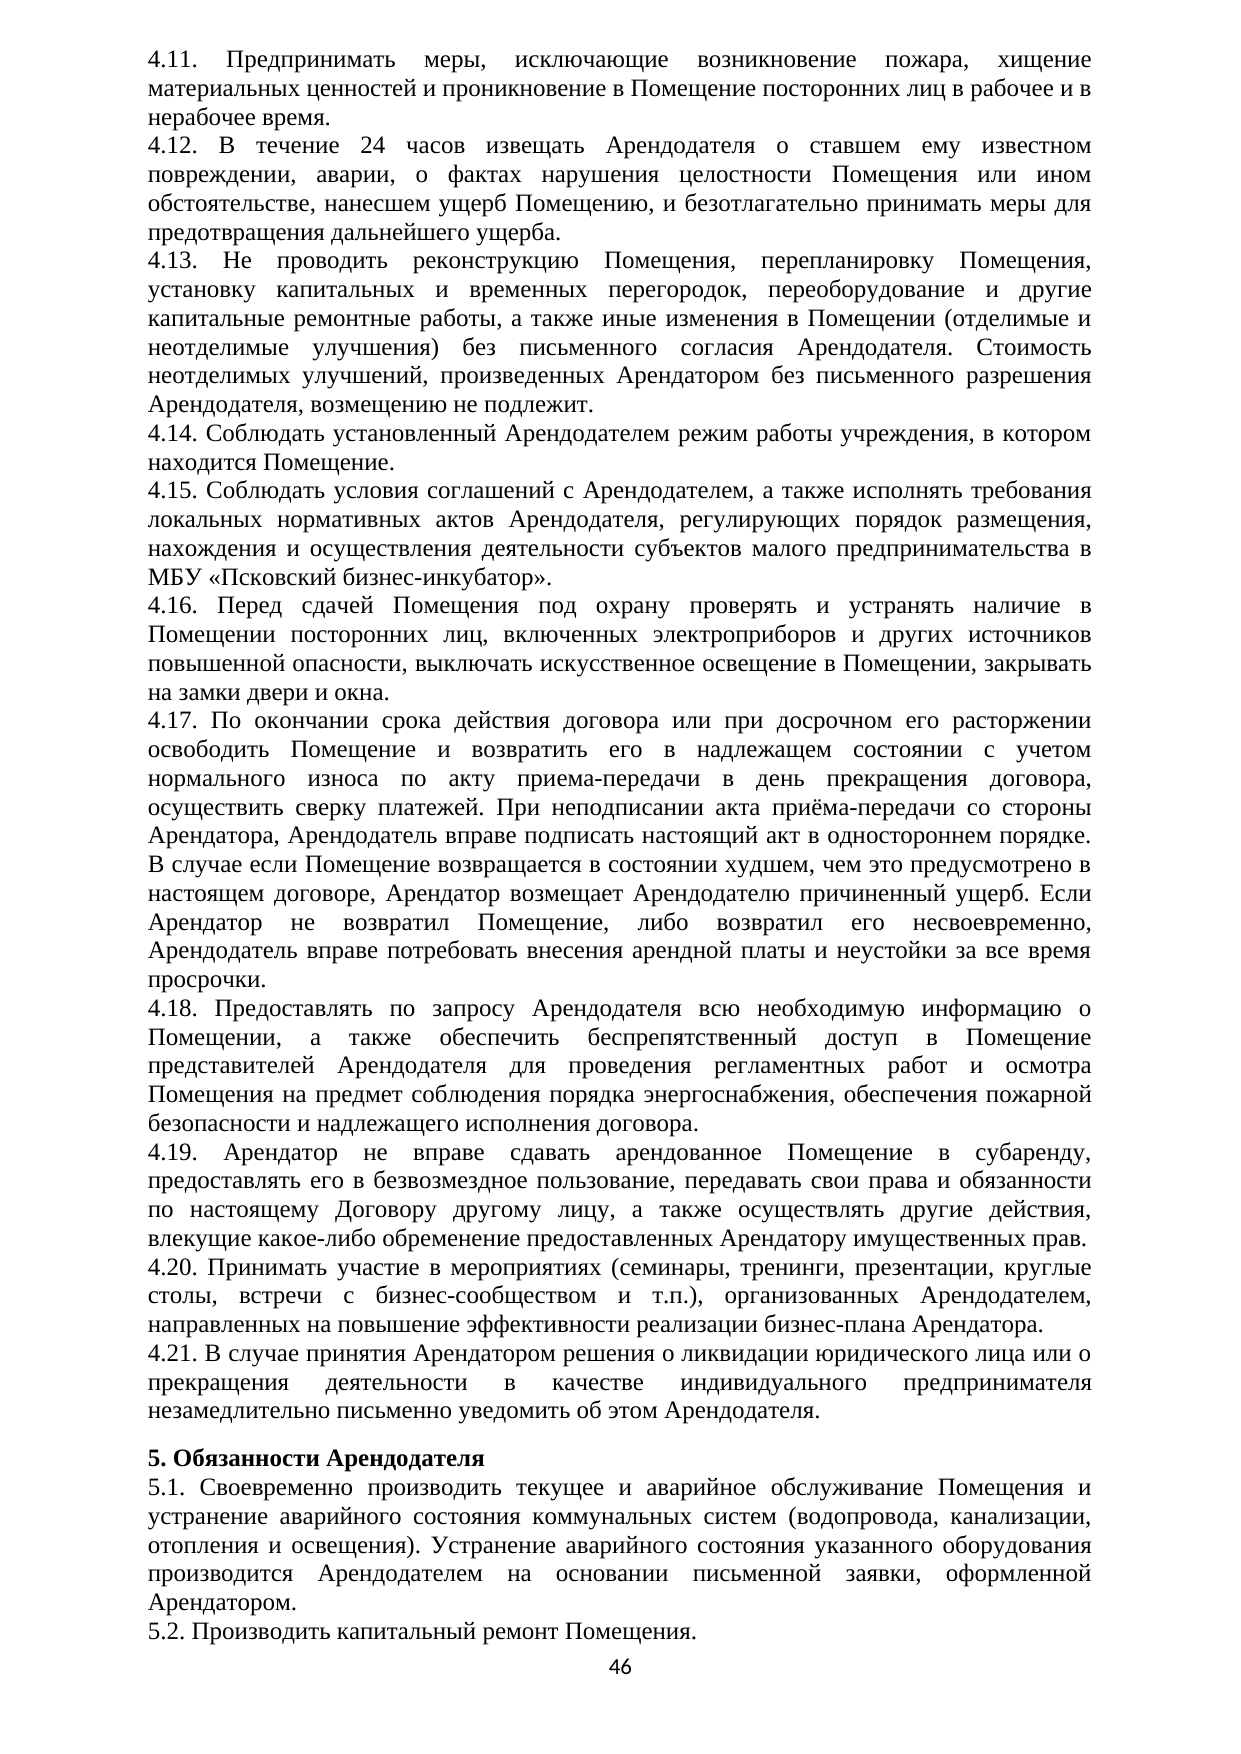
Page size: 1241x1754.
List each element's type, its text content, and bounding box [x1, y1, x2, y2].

text 4.16. Перед сдачей Помещения под охрану проверять и устранять наличие в Помещении посторонних лиц, включенных электроприборов и других источников повышенной опасности, выключать искусственное освещение в Помещении, закрывать на замки двери и окна. [148, 591, 1092, 706]
text 5.2. Производить капитальный ремонт Помещения. [148, 1616, 1092, 1645]
text 4.13. Не проводить реконструкцию Помещения, перепланировку Помещения, установку капитальных и временных перегородок, переоборудование и другие капитальные ремонтные работы, а также иные изменения в Помещении (отделимые и неотделимые улучшения) без письменного согласия Арендодателя. Стоимость неотделимых улучшений, произведенных Арендатором без письменного разрешения Арендодателя, возмещению не подлежит. [148, 246, 1092, 418]
text 5.1. Своевременно производить текущее и аварийное обслуживание Помещения и устранение аварийного состояния коммунальных систем (водопровода, канализации, отопления и освещения). Устранение аварийного состояния указанного оборудования производится Арендодателем на основании письменной заявки, оформленной Арендатором. [148, 1472, 1092, 1616]
text 4.21. В случае принятия Арендатором решения о ликвидации юридического лица или о прекращения деятельности в качестве индивидуального предпринимателя незамедлительно письменно уведомить об этом Арендодателя. [148, 1338, 1092, 1424]
text 4.12. В течение 24 часов извещать Арендодателя о ставшем ему известном повреждении, аварии, о фактах нарушения целостности Помещения или ином обстоятельстве, нанесшем ущерб Помещению, и безотлагательно принимать меры для предотвращения дальнейшего ущерба. [148, 131, 1092, 246]
text 5. Обязанности Арендодателя [148, 1443, 1092, 1472]
text 4.17. По окончании срока действия договора или при досрочном его расторжении освободить Помещение и возвратить его в надлежащем состоянии с учетом нормального износа по акту приема-передачи в день прекращения договора, осуществить сверку платежей. При неподписании акта приёма-передачи со стороны Арендатора, Арендодатель вправе подписать настоящий акт в одностороннем порядке. В случае если Помещение возвращается в состоянии худшем, чем это предусмотрено в настоящем договоре, Арендатор возмещает Арендодателю причиненный ущерб. Если Арендатор не возвратил Помещение, либо возвратил его несвоевременно, Арендодатель вправе потребовать внесения арендной платы и неустойки за все время просрочки. [148, 706, 1092, 993]
text 4.14. Соблюдать установленный Арендодателем режим работы учреждения, в котором находится Помещение. [148, 418, 1092, 476]
text 4.11. Предпринимать меры, исключающие возникновение пожара, хищение материальных ценностей и проникновение в Помещение посторонних лиц в рабочее и в нерабочее время. [148, 44, 1092, 131]
text 4.15. Соблюдать условия соглашений с Арендодателем, а также исполнять требования локальных нормативных актов Арендодателя, регулирующих порядок размещения, нахождения и осуществления деятельности субъектов малого предпринимательства в МБУ «Псковский бизнес-инкубатор». [148, 476, 1092, 591]
text 4.18. Предоставлять по запросу Арендодателя всю необходимую информацию о Помещении, а также обеспечить беспрепятственный доступ в Помещение представителей Арендодателя для проведения регламентных работ и осмотра Помещения на предмет соблюдения порядка энергоснабжения, обеспечения пожарной безопасности и надлежащего исполнения договора. [148, 993, 1092, 1137]
text 4.19. Арендатор не вправе сдавать арендованное Помещение в субаренду, предоставлять его в безвозмездное пользование, передавать свои права и обязанности по настоящему Договору другому лицу, а также осуществлять другие действия, влекущие какое-либо обременение предоставленных Арендатору имущественных прав. [148, 1137, 1092, 1252]
text 4.20. Принимать участие в мероприятиях (семинары, тренинги, презентации, круглые столы, встречи с бизнес-сообществом и т.п.), организованных Арендодателем, направленных на повышение эффективности реализации бизнес-плана Арендатора. [148, 1252, 1092, 1338]
